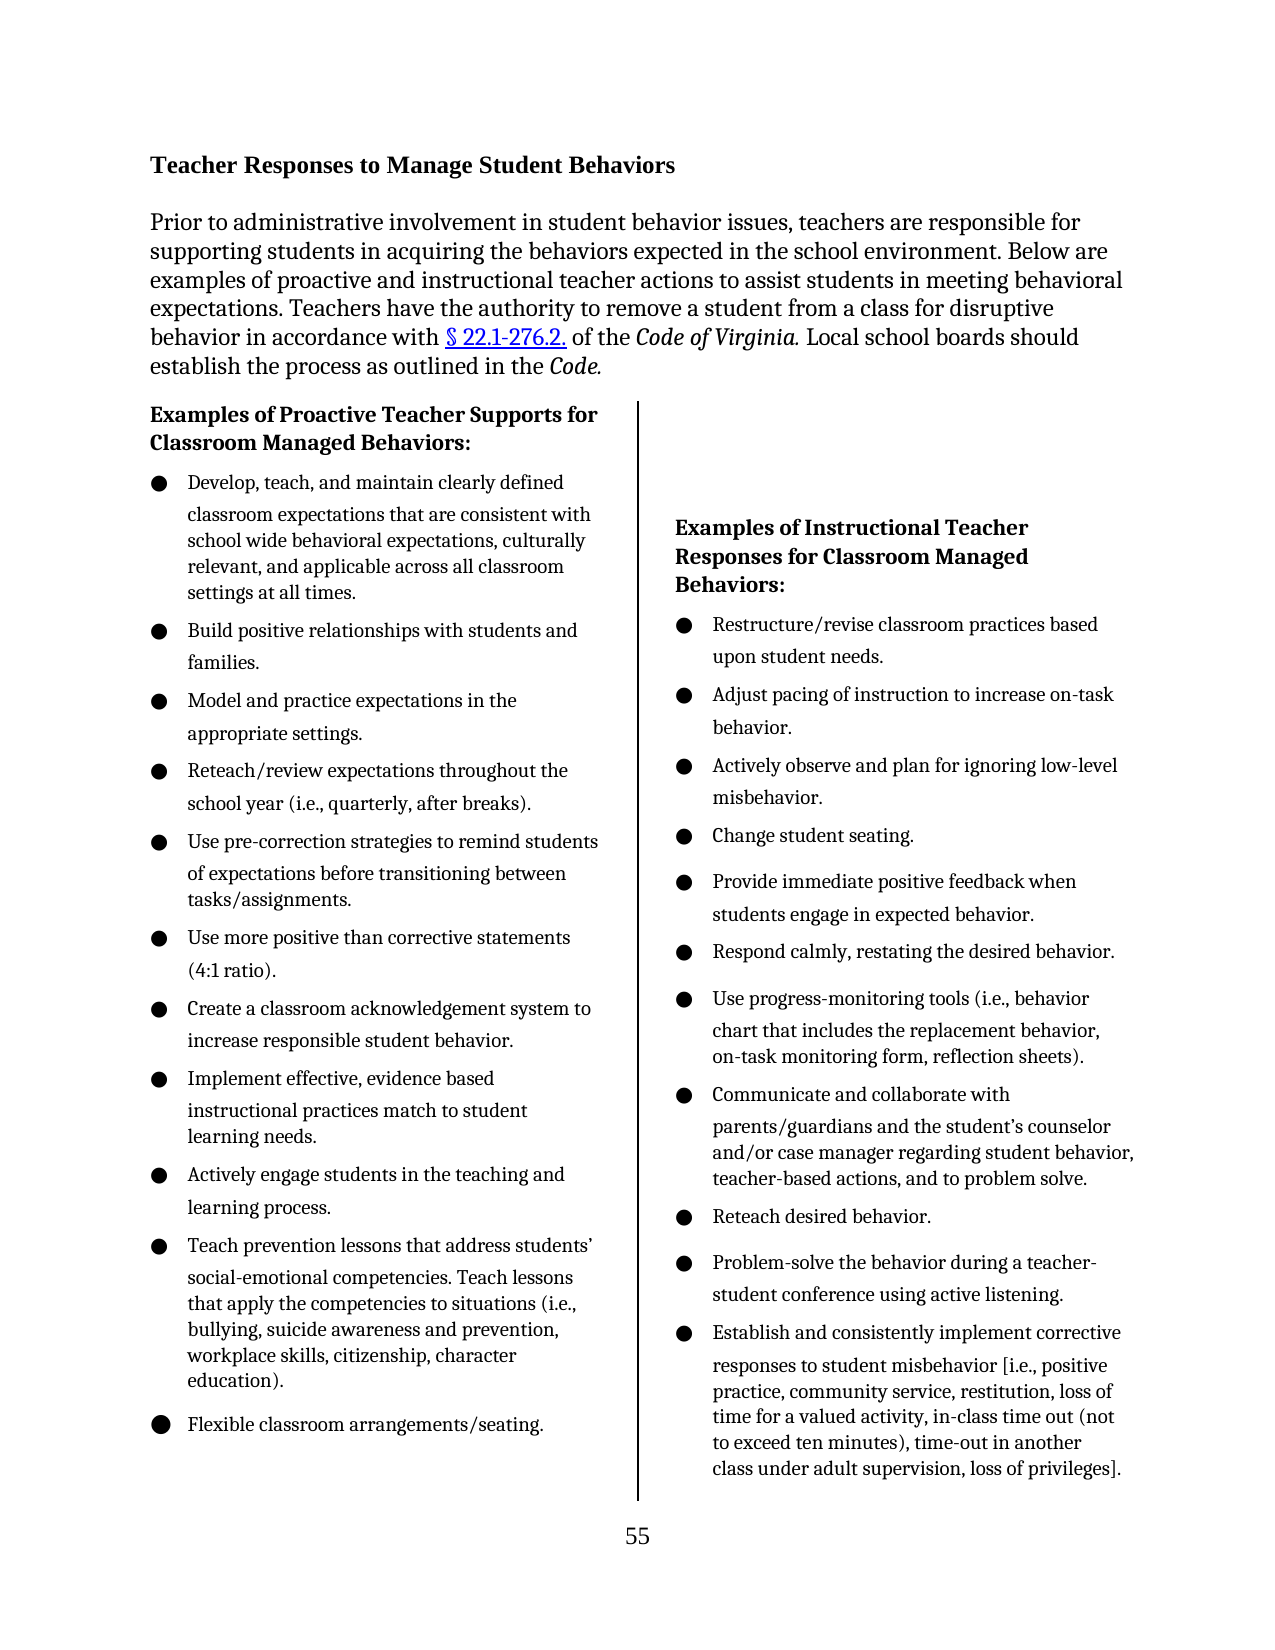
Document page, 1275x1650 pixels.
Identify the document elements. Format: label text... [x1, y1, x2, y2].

text Prior to administrative involvement in student behavior issues, teachers are responsible for supporting students in acquiring the behaviors expected in the school environment. Below are examples of proactive and instructional teacher actions to assist students in meeting behavioral expectations. Teachers have the authority to remove a student from a class for disruptive behavior in accordance with § 22.1-276.2. of the Code of Virginia. Local school boards should establish the process as outlined in the Code. [150, 208, 1125, 381]
list Communicate and collaborate with parents/guardians and the student’s counselor and/or case manager regarding student behavior, teacher-based actions, and to problem solve. [675, 1070, 1134, 1191]
list Use more positive than corrective statements (4:1 ratio). [150, 914, 600, 982]
list Provide immediate positive feedback when students engage in expected behavior. [675, 858, 1125, 926]
list Use progress-monitoring tools (i.e., behavior chart that includes the replacement behavior, on-task monitoring form, reflection sheets). [675, 974, 1125, 1068]
list Restructure/revise classroom practices based upon student needs. [675, 600, 1125, 669]
list Develop, teach, and maintain clearly defined classroom expectations that are consistent with school wide behavioral expectations, culturally relevant, and applicable across all classroom settings at all times. [150, 458, 600, 604]
list Respond calmly, restating the desired behavior. [675, 928, 1125, 971]
subtitle Teacher Responses to Manage Student Behaviors [150, 150, 1125, 179]
list Problem-solve the behavior during a teacher-student conference using active listening. [675, 1238, 1125, 1307]
list Reteach/review expectations throughout the school year (i.e., quarterly, after breaks). [150, 747, 600, 816]
list Implement effective, evidence based instructional practices match to student learning needs. [150, 1054, 600, 1149]
list Change student seating. [675, 812, 1125, 854]
list Establish and consistently implement corrective responses to student misbehavior [i.e., positive practice, community service, restitution, loss of time for a valued activity, in-class time out (not to exceed ten minutes), time-out in another class under adult supervision, loss of privileges]. [675, 1309, 1125, 1481]
list Use pre-correction strategies to remind students of expectations before transitioning between tasks/assignments. [150, 817, 600, 912]
list Actively observe and plan for ignoring low-level misbehavior. [675, 741, 1125, 810]
list Reteach desired behavior. [675, 1192, 1125, 1235]
list Teach prevention lessons that address students’ social-emotional competencies. Teach lessons that apply the competencies to situations (i.e., bullying, suicide awareness and prevention, workplace skills, citizenship, character education). [150, 1221, 600, 1393]
text Examples of Instructional Teacher Responses for Classroom Managed Behaviors: [675, 515, 1125, 598]
list Create a classroom acknowledgement system to increase responsible student behavior. [150, 984, 600, 1053]
list Adjust pacing of instruction to increase on-task behavior. [675, 671, 1125, 739]
text Examples of Proactive Teacher Supports for Classroom Managed Behaviors: [150, 401, 600, 456]
list Build positive relationships with students and families. [150, 606, 600, 675]
list Flexible classroom arrangements/seating. [150, 1395, 600, 1446]
list Actively engage students in the teaching and learning process. [150, 1151, 600, 1219]
list Model and practice expectations in the appropriate settings. [150, 677, 600, 745]
